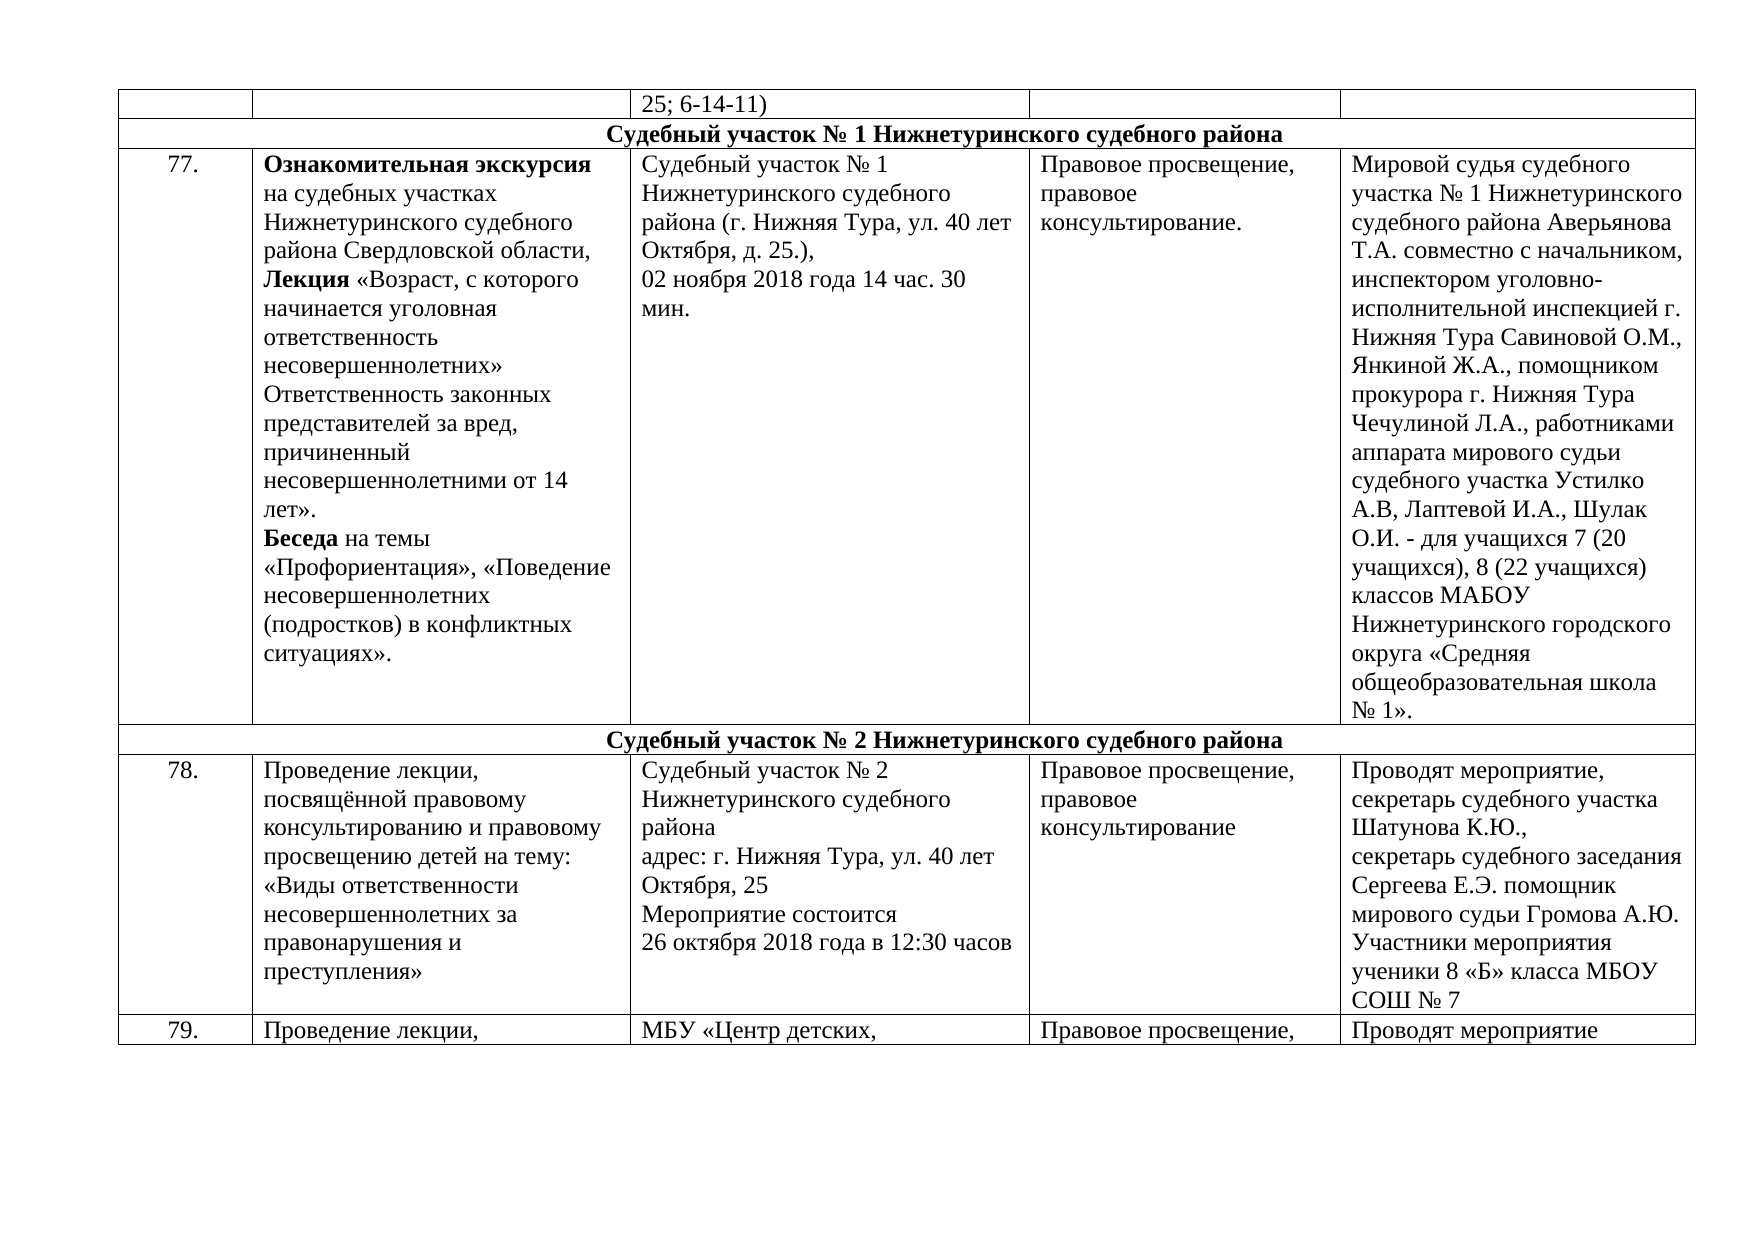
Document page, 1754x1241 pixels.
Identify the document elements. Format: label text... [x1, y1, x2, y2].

table_cell Ознакомительная экскурсия на судебных участках Нижнетуринского судебного района Свердловской области, Лекция «Возраст, с которого начинается уголовная ответственность несовершеннолетних» Ответственность законных представителей за вред, причиненный несовершеннолетними от 14 лет». Беседа на темы «Профориентация», «Поведение несовершеннолетних (подростков) в конфликтных ситуациях». [253, 149, 630, 724]
table_cell Судебный участок № 2 Нижнетуринского судебного района адрес: г. Нижняя Тура, ул. 40 лет Октября, 25 Мероприятие состоится 26 октября 2018 года в 12:30 часов [631, 755, 1029, 1014]
table_cell Судебный участок № 1 Нижнетуринского судебного района (г. Нижняя Тура, ул. 40 лет Октября, д. 25.), 02 ноября 2018 года 14 час. 30 мин. [631, 149, 1029, 724]
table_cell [1030, 1015, 1340, 1043]
table_cell Мировой судья судебного участка № 1 Нижнетуринского судебного района Аверьянова Т.А. совместно с начальником, инспектором уголовно-исполнительной инспекцией г. Нижняя Тура Савиновой О.М., Янкиной Ж.А., помощником прокурора г. Нижняя Тура Чечулиной Л.А., работниками аппарата мирового судьи судебного участка Устилко А.В, Лаптевой И.А., Шулак О.И. - для учащихся 7 (20 учащихся), 8 (22 учащихся) классов МАБОУ Нижнетуринского городского округа «Средняя общеобразовательная школа № 1». [1341, 149, 1695, 724]
table_cell Проводят мероприятие, секретарь судебного участка Шатунова К.Ю., секретарь судебного заседания Сергеева Е.Э. помощник мирового судьи Громова А.Ю. Участники мероприятия ученики 8 «Б» класса МБОУ СОШ № 7 [1341, 755, 1695, 1014]
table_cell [253, 1015, 630, 1043]
table_cell [119, 149, 252, 724]
table_cell Правовое просвещение, правовое консультирование [1030, 755, 1340, 1014]
table_cell [119, 755, 252, 1014]
table_cell Правовое просвещение, правовое консультирование. [1030, 149, 1340, 724]
table_cell Судебный участок № 2 Нижнетуринского судебного района [119, 725, 1695, 754]
table_cell [119, 90, 252, 118]
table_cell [631, 90, 1029, 118]
table_cell [119, 1015, 252, 1043]
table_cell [1341, 90, 1695, 118]
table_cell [1341, 1015, 1695, 1043]
table_cell Судебный участок № 1 Нижнетуринского судебного района [119, 119, 1695, 148]
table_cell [1030, 90, 1340, 118]
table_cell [253, 90, 630, 118]
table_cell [631, 1015, 1029, 1043]
